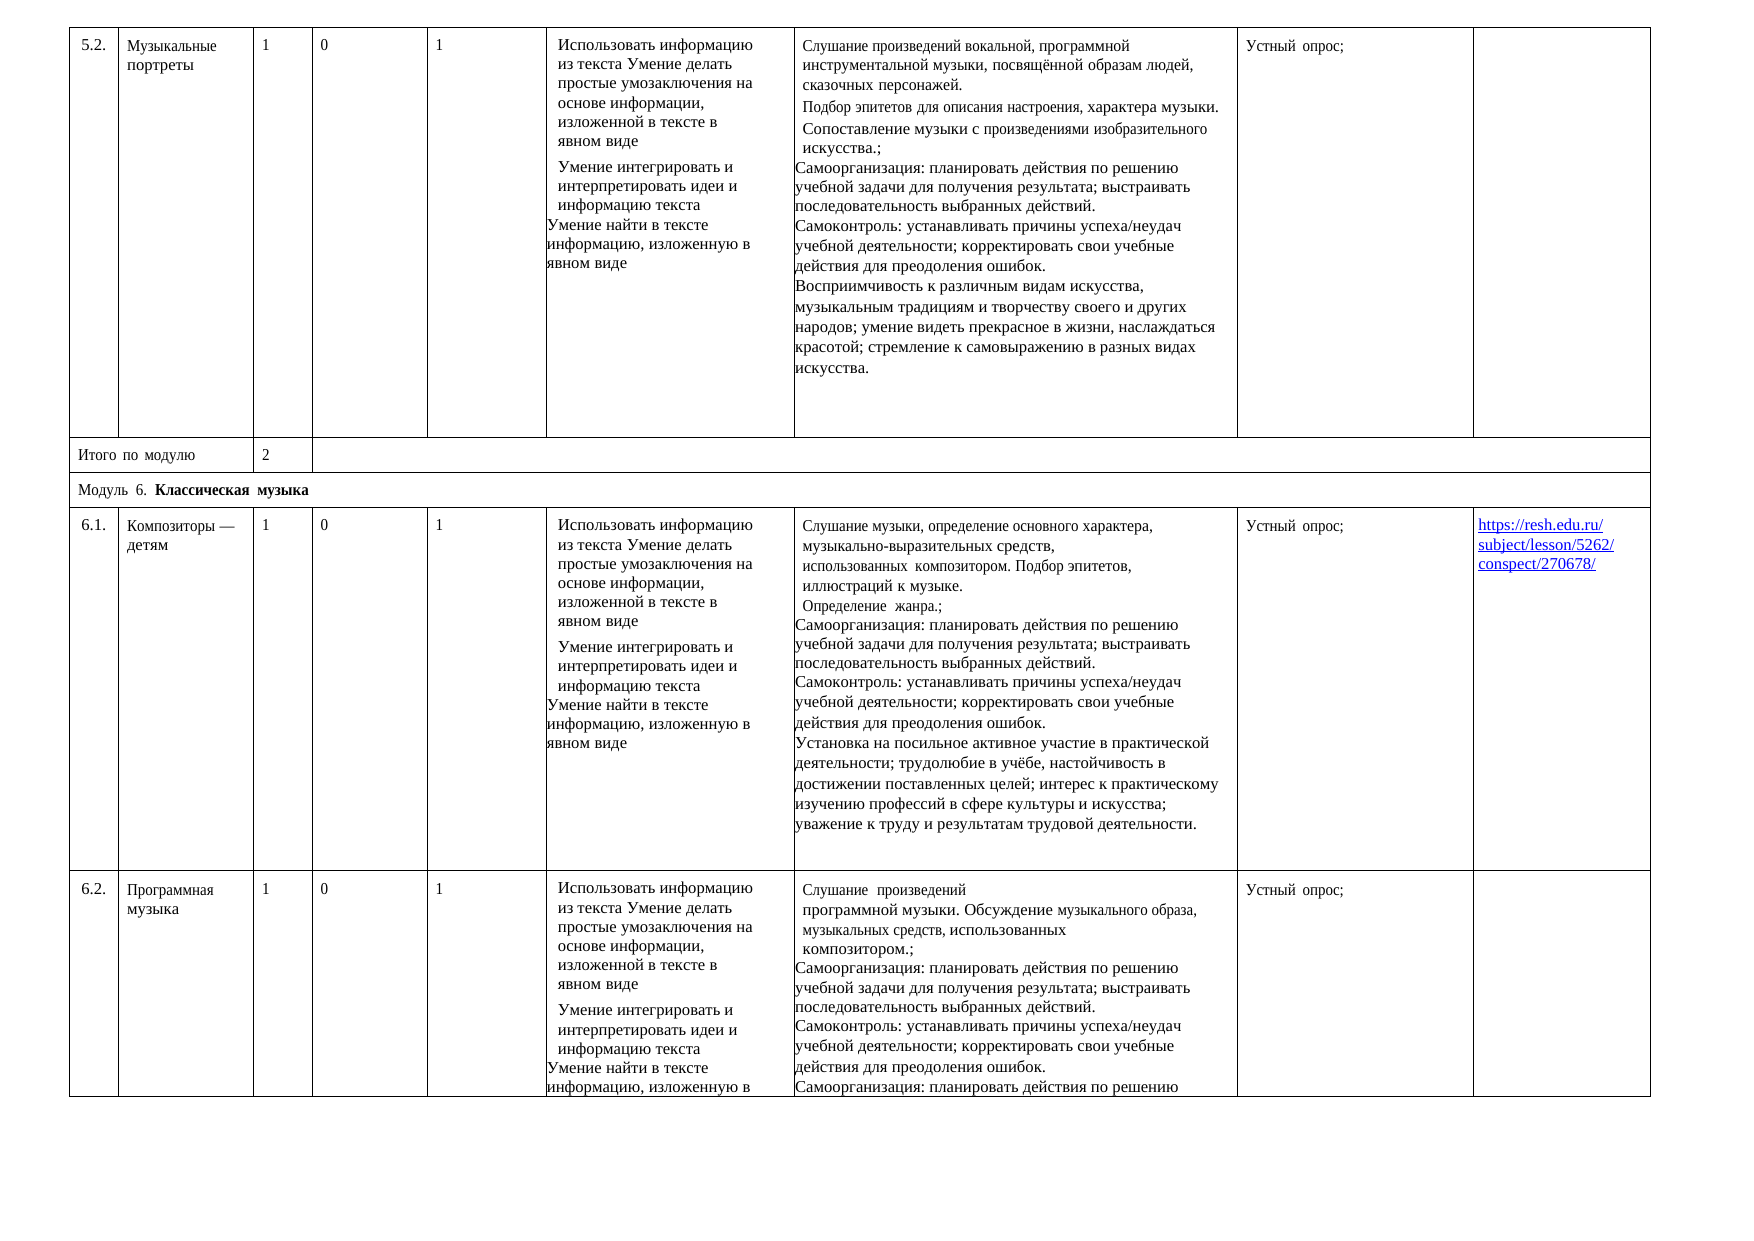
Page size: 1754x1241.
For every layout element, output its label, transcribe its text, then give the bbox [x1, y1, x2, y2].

table_cell 6.2. [70, 871, 118, 1096]
table_cell Композиторы — детям [119, 508, 253, 870]
table_cell https://resh.edu.ru/subject/lesson/5262/conspect/270678/ [1474, 508, 1650, 870]
table_cell Слушание произведений вокальной, программной инструментальной музыки, посвящённой образам людей, сказочных персонажей. Подбор эпитетов для описания настроения, характера музыки. Сопоставление музыки с произведениями изобразительного искусства.; Самоорганизация: планировать действия по решению учебной задачи для получения результата; выстраивать последовательность выбранных действий. Самоконтроль: устанавливать причины успеха/неудач учебной деятельности; корректировать свои учебные действия для преодоления ошибок. Восприимчивость к различным видам искусства, музыкальным традициям и творчеству своего и других народов; умение видеть прекрасное в жизни, наслаждаться красотой; стремление к самовыражению в разных видах искусства. [795, 28, 1237, 437]
table_cell Программная музыка [119, 871, 253, 1096]
table_cell 0 [313, 871, 427, 1096]
table_cell 1 [428, 28, 546, 437]
table_cell [313, 438, 1650, 472]
table_cell 0 [313, 508, 427, 870]
table_cell 1 [428, 508, 546, 870]
table_cell Устный опрос; [1238, 871, 1473, 1096]
table_cell 2 [254, 438, 312, 472]
table_cell 5.2. [70, 28, 118, 437]
table_cell [1474, 28, 1650, 437]
table_cell Слушание музыки, определение основного характера, музыкально-выразительных средств, использованных композитором. Подбор эпитетов, иллюстраций к музыке. Определение жанра.; Самоорганизация: планировать действия по решению учебной задачи для получения результата; выстраивать последовательность выбранных действий. Самоконтроль: устанавливать причины успеха/неудач учебной деятельности; корректировать свои учебные действия для преодоления ошибок. Установка на посильное активное участие в практической деятельности; трудолюбие в учёбе, настойчивость в достижении поставленных целей; интерес к практическому изучению профессий в сфере культуры и искусства; уважение к труду и результатам трудовой деятельности. [795, 508, 1237, 870]
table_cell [547, 871, 794, 1096]
table_cell Модуль 6. Классическая музыка [70, 473, 1650, 507]
table_cell 1 [254, 28, 312, 437]
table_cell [795, 871, 1237, 1096]
table_cell 1 [428, 871, 546, 1096]
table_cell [547, 28, 794, 437]
table_cell Музыкальные портреты [119, 28, 253, 437]
table_cell Устный опрос; [1238, 508, 1473, 870]
table_cell Итого по модулю [70, 438, 253, 472]
table_cell Устный опрос; [1238, 28, 1473, 437]
table_cell 1 [254, 508, 312, 870]
table_cell 0 [313, 28, 427, 437]
table_cell [1474, 871, 1650, 1096]
table_cell 6.1. [70, 508, 118, 870]
table_cell 1 [254, 871, 312, 1096]
